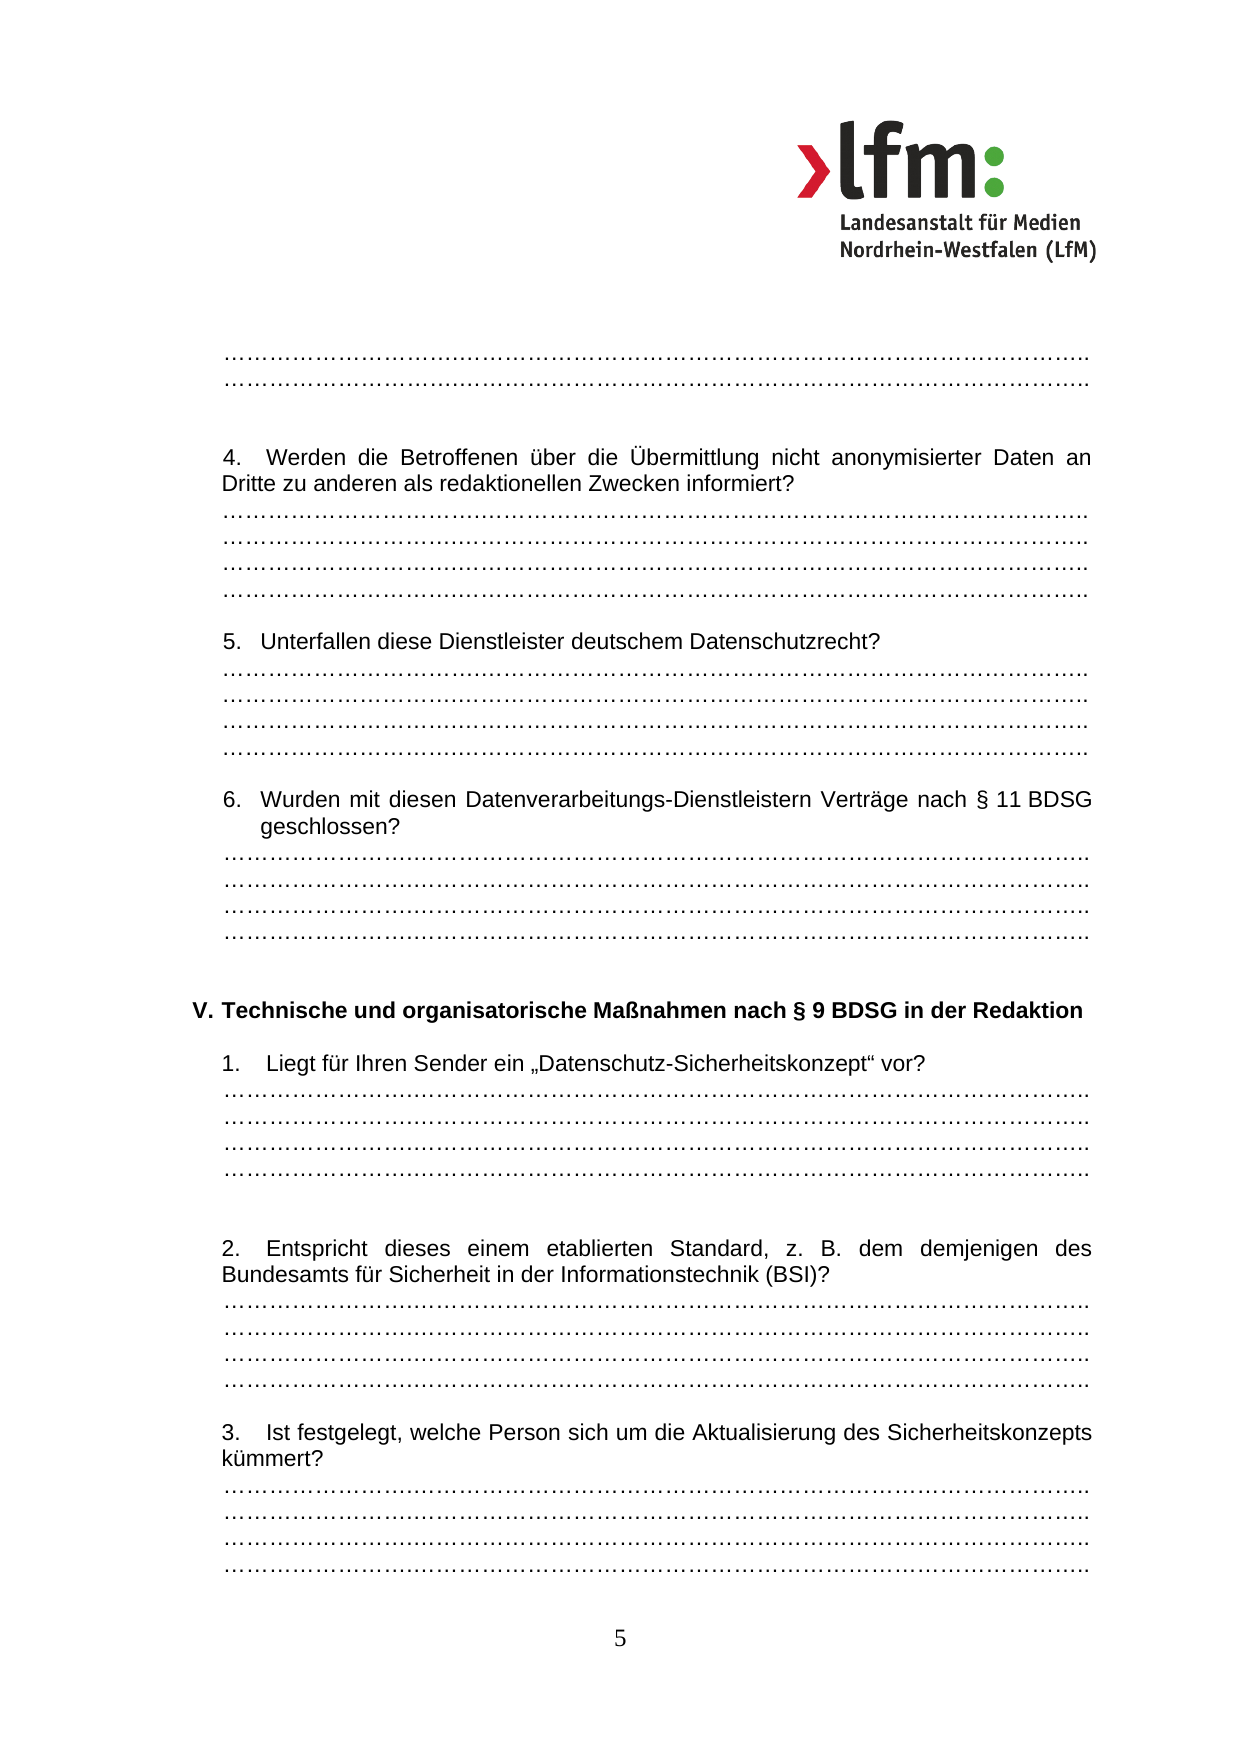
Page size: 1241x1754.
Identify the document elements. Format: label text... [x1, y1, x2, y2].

text …………………….…………………………………………………………………………….. [223, 1498, 1093, 1524]
text …………………….…………………………………………………………………………….. [223, 918, 1093, 944]
text ………………………….……………………………………………………………………….. [221, 523, 1093, 549]
text …………………….…………………………………………………………………………….. [223, 1287, 1093, 1313]
text ………………………….……………………………………………………………………….. [221, 707, 1093, 734]
text …………………….…………………………………………………………………………….. [223, 1155, 1093, 1182]
text ………………………….……………………………………………………………………….. [221, 549, 1093, 576]
text …………………….…………………………………………………………………………….. [223, 1366, 1093, 1393]
list Werden die Betroffenen über die Übermittlung nicht anonymisierter Daten an Dritte zu anderen als redaktionellen Zwecken informiert? [221, 444, 1093, 497]
text …………………….…………………………………………………………………………….. [223, 1524, 1093, 1551]
list Ist festgelegt, welche Person sich um die Aktualisierung des Sicherheitskonzepts kümmert? [221, 1419, 1093, 1472]
text …………………….…………………………………………………………………………….. [223, 1076, 1093, 1103]
text …………………….…………………………………………………………………………….. [223, 1340, 1093, 1366]
list Technische und organisatorische Maßnahmen nach § 9 BDSG in der Redaktion [192, 997, 1093, 1024]
text ………………………….……………………………………………………………………….. [223, 365, 1093, 391]
text ………………………….……………………………………………………………………….. [221, 734, 1093, 760]
text …………………….…………………………………………………………………………….. [223, 1103, 1093, 1129]
list Liegt für Ihren Sender ein „Datenschutz-Sicherheitskonzept“ vor? [221, 1050, 1093, 1076]
text …………………….…………………………………………………………………………….. [223, 839, 1093, 866]
list Wurden mit diesen Datenverarbeitungs-Dienstleistern Verträge nach § 11 BDSG geschlossen? [223, 786, 1093, 839]
text …………………….…………………………………………………………………………….. [223, 1551, 1093, 1577]
text ………………………….……………………………………………………………………….. [221, 681, 1093, 707]
text …………………….…………………………………………………………………………….. [223, 866, 1093, 892]
text …………………….…………………………………………………………………………….. [223, 1313, 1093, 1340]
text …………………….…………………………………………………………………………….. [223, 1472, 1093, 1498]
text …………………….…………………………………………………………………………….. [223, 892, 1093, 918]
text …………………………….…………………………………………………………………….. [221, 655, 1093, 681]
list Unterfallen diese Dienstleister deutschem Datenschutzrecht? [223, 628, 1093, 655]
text ………………………….……………………………………………………………………….. [223, 338, 1093, 365]
list Entspricht dieses einem etablierten Standard, z. B. dem demjenigen des Bundesamts für Sicherheit in der Informationstechnik (BSI)? [221, 1234, 1093, 1287]
picture [797, 73, 1096, 310]
text …………………………….…………………………………………………………………….. [221, 497, 1093, 523]
text …………………….…………………………………………………………………………….. [223, 1129, 1093, 1155]
text ………………………….……………………………………………………………………….. [221, 576, 1093, 602]
